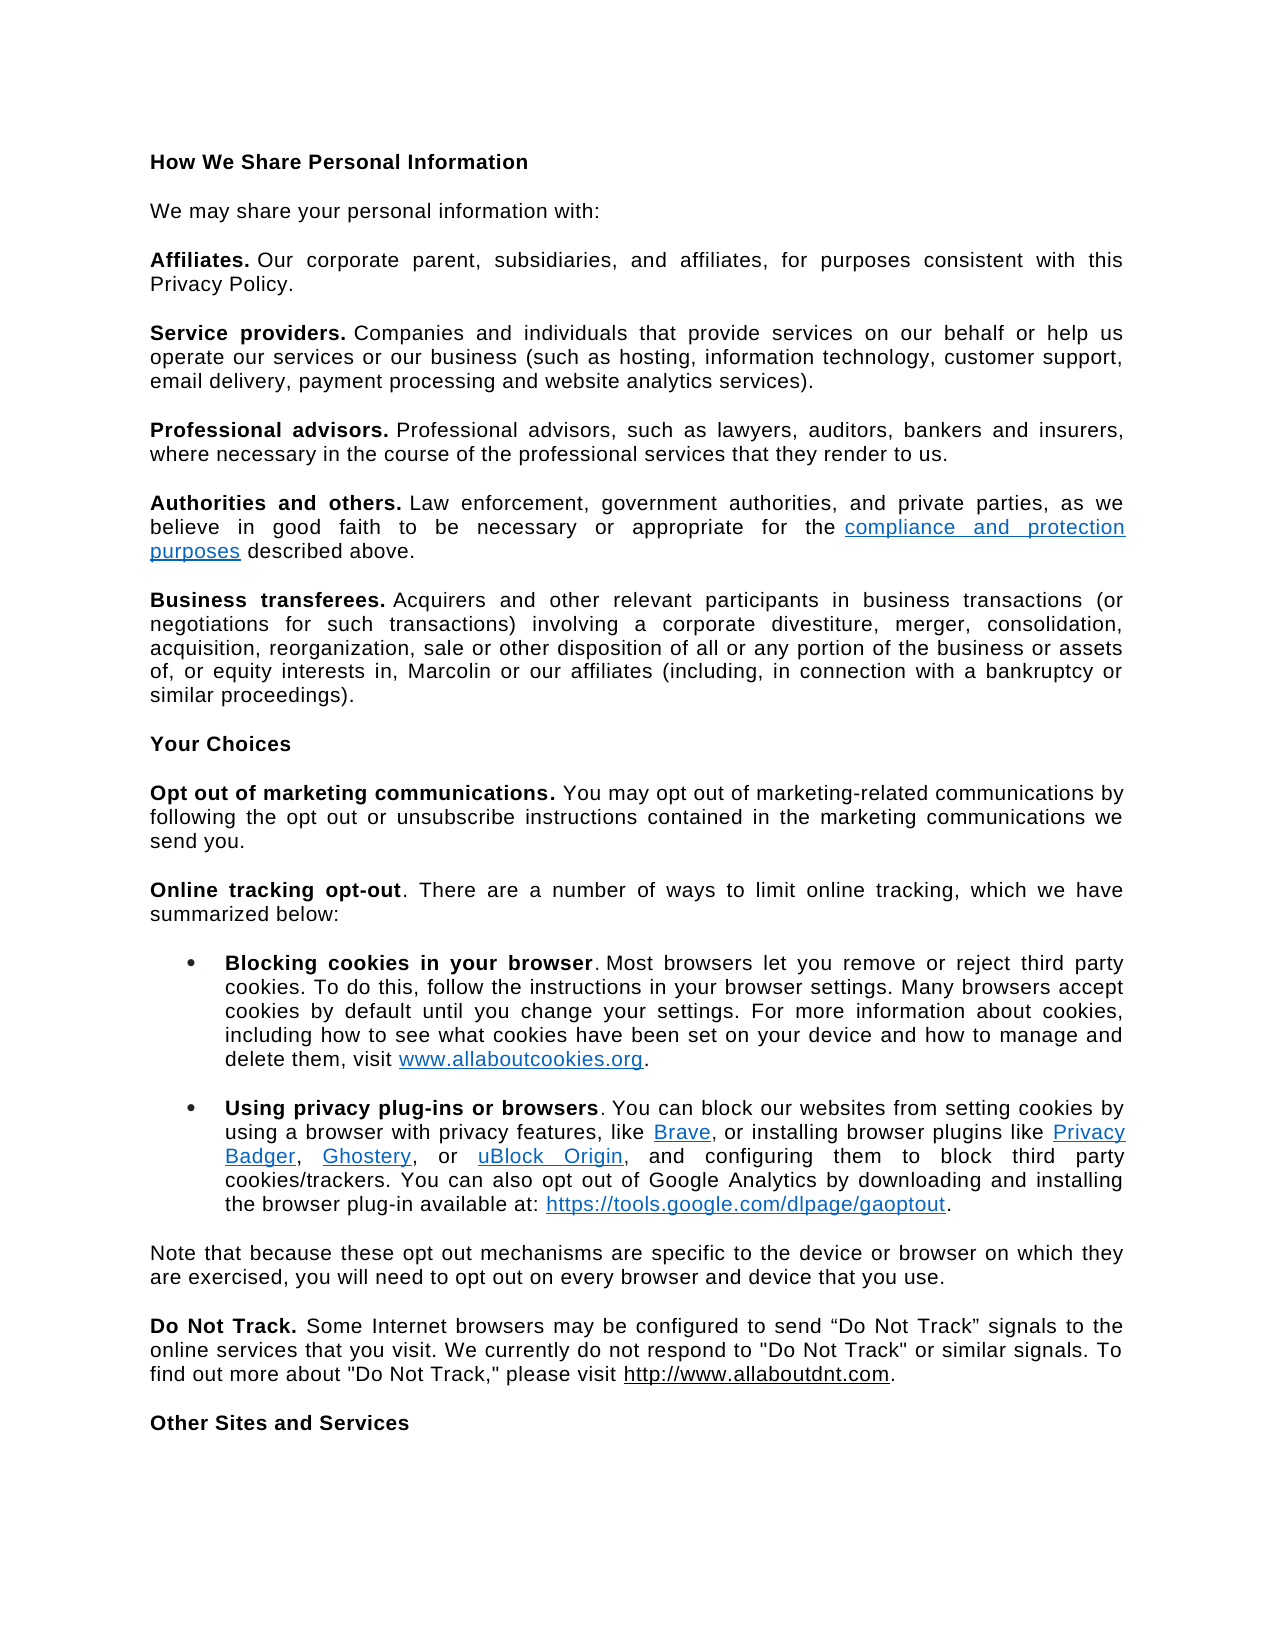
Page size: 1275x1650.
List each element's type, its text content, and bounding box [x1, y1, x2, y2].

list Using privacy plug-ins or browsers. You can block our websites from setting cookies by using a browser with privacy features, like Brave, or installing browser plugins like Privacy Badger, Ghostery, or uBlock Origin, and configuring them to block third party cookies/trackers. You can also opt out of Google Analytics by downloading and installing the browser plug-in available at: https://tools.google.com/dlpage/gaoptout. [187, 1096, 1125, 1216]
text Professional advisors. Professional advisors, such as lawyers, auditors, bankers and insurers, where necessary in the course of the professional services that they render to us. [150, 418, 1125, 466]
text Your Choices [150, 732, 1125, 756]
text How We Share Personal Information [150, 150, 1125, 174]
text Opt out of marketing communications. You may opt out of marketing-related communications by following the opt out or unsubscribe instructions contained in the marketing communications we send you. [150, 781, 1125, 853]
text Affiliates. Our corporate parent, subsidiaries, and affiliates, for purposes consistent with this Privacy Policy. [150, 248, 1125, 296]
text Other Sites and Services [150, 1411, 1125, 1434]
text Business transferees. Acquirers and other relevant participants in business transactions (or negotiations for such transactions) involving a corporate divestiture, merger, consolidation, acquisition, reorganization, sale or other disposition of all or any portion of the business or assets of, or equity interests in, Marcolin or our affiliates (including, in connection with a bankruptcy or similar proceedings). [150, 587, 1125, 707]
text Authorities and others. Law enforcement, government authorities, and private parties, as we believe in good faith to be necessary or appropriate for the compliance and protection purposes described above. [150, 491, 1125, 562]
text We may share your personal information with: [150, 199, 1125, 223]
list Blocking cookies in your browser. Most browsers let you remove or reject third party cookies. To do this, follow the instructions in your browser settings. Many browsers accept cookies by default until you change your settings. For more information about cookies, including how to see what cookies have been set on your device and how to manage and delete them, visit www.allaboutcookies.org. [187, 951, 1125, 1071]
text Do Not Track. Some Internet browsers may be configured to send “Do Not Track” signals to the online services that you visit. We currently do not respond to "Do Not Track" or similar signals. To find out more about "Do Not Track," please visit http://www.allaboutdnt.com. [150, 1314, 1125, 1386]
text Online tracking opt-out. There are a number of ways to limit online tracking, which we have summarized below: [150, 878, 1125, 926]
text Service providers. Companies and individuals that provide services on our behalf or help us operate our services or our business (such as hosting, information technology, customer support, email delivery, payment processing and website analytics services). [150, 321, 1125, 393]
text Note that because these opt out mechanisms are specific to the device or browser on which they are exercised, you will need to opt out on every browser and device that you use. [150, 1241, 1125, 1289]
